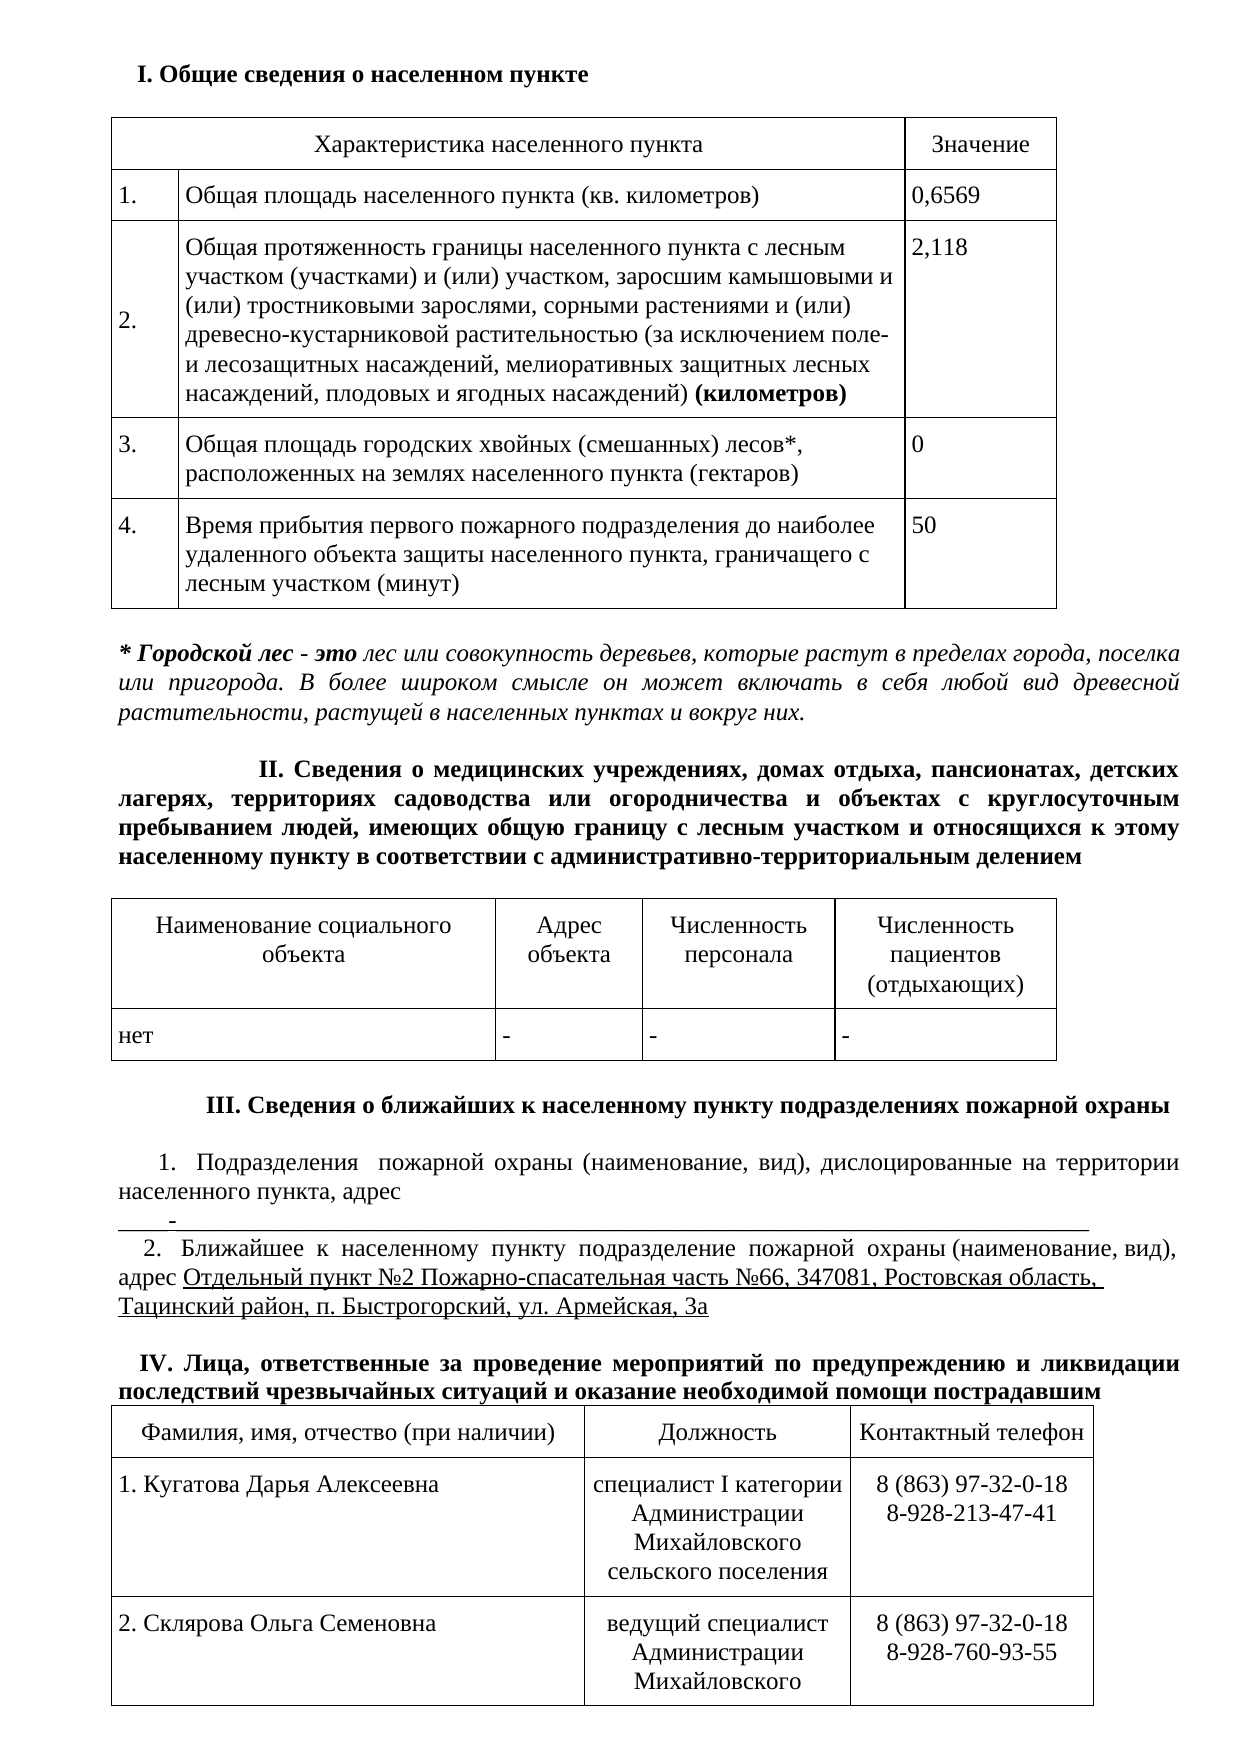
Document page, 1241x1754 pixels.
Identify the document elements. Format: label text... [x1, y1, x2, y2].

text ____-_________________________________________________________________________ [118, 1205, 1181, 1233]
table_cell 0 [906, 418, 1056, 498]
table_cell Общая площадь городских хвойных (смешанных) лесов*, расположенных на землях населенного пункта (гектаров) [179, 418, 904, 498]
table_cell 4. [112, 499, 178, 608]
table_header Фамилия, имя, отчество (при наличии) [112, 1406, 584, 1457]
text II. Сведения о медицинских учреждениях, домах отдыха, пансионатах, детских лагерях, территориях садоводства или огородничества и объектах с круглосуточным пребыванием людей, имеющих общую границу с лесным участком и относящихся к этому населенному пункту в соответствии с административно-территориальным делением [118, 754, 1181, 869]
table_cell - [836, 1009, 1056, 1059]
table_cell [112, 1597, 584, 1705]
text 1. Подразделения пожарной охраны (наименование, вид), дислоцированные на территории населенного пункта, адрес [118, 1147, 1181, 1205]
table_header Адрес объекта [496, 899, 642, 1008]
table_header Характеристика населенного пункта [112, 118, 904, 168]
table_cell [851, 1597, 1093, 1705]
table_cell 3. [112, 418, 178, 498]
text I. Общие сведения о населенном пункте [118, 59, 1181, 88]
table_cell - [643, 1009, 834, 1059]
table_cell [585, 1597, 850, 1705]
table_header Численность пациентов (отдыхающих) [836, 899, 1056, 1008]
table_cell нет [112, 1009, 495, 1059]
table_header Должность [585, 1406, 850, 1457]
table_cell 2,118 [906, 221, 1056, 417]
table_cell - [496, 1009, 642, 1059]
table_cell Время прибытия первого пожарного подразделения до наиболее удаленного объекта защиты населенного пункта, граничащего с лесным участком (минут) [179, 499, 904, 608]
table_cell 1. [112, 170, 178, 220]
table_cell 1. Кугатова Дарья Алексеевна [112, 1458, 584, 1596]
table_header Численность персонала [643, 899, 834, 1008]
table_cell Общая площадь населенного пункта (кв. километров) [179, 170, 904, 220]
table_cell Общая протяженность границы населенного пункта с лесным участком (участками) и (или) участком, заросшим камышовыми и (или) тростниковыми зарослями, сорными растениями и (или) древесно-кустарниковой растительностью (за исключением поле- и лесозащитных насаждений, мелиоративных защитных лесных насаждений, плодовых и ягодных насаждений) (километров) [179, 221, 904, 417]
table_cell специалист I категории Администрации Михайловского сельского поселения [585, 1458, 850, 1596]
text IV. Лица, ответственные за проведение мероприятий по предупреждению и ликвидации последствий чрезвычайных ситуаций и оказание необходимой помощи пострадавшим [118, 1348, 1181, 1405]
table_header Значение [906, 118, 1056, 168]
table_cell 0,6569 [906, 170, 1056, 220]
text III. Сведения о ближайших к населенному пункту подразделениях пожарной охраны [118, 1090, 1181, 1118]
table_header Контактный телефон [851, 1406, 1093, 1457]
text * Городской лес - это лес или совокупность деревьев, которые растут в пределах города, поселка или пригорода. В более широком смысле он может включать в себя любой вид древесной растительности, растущей в населенных пунктах и вокруг них. [118, 696, 1181, 725]
table_header Наименование социального объекта [112, 899, 495, 1008]
table_cell 2. [112, 221, 178, 417]
table_cell 8 (863) 97-32-0-18 8-928-213-47-41 [851, 1458, 1093, 1596]
text 2. Ближайшее к населенному пункту подразделение пожарной охраны (наименование, вид), адрес Отдельный пункт №2 Пожарно-спасательная часть №66, 347081, Ростовская область, Тацинский район, п. Быстрогорский, ул. Армейская, 3а [118, 1233, 1181, 1320]
table_cell 50 [906, 499, 1056, 608]
